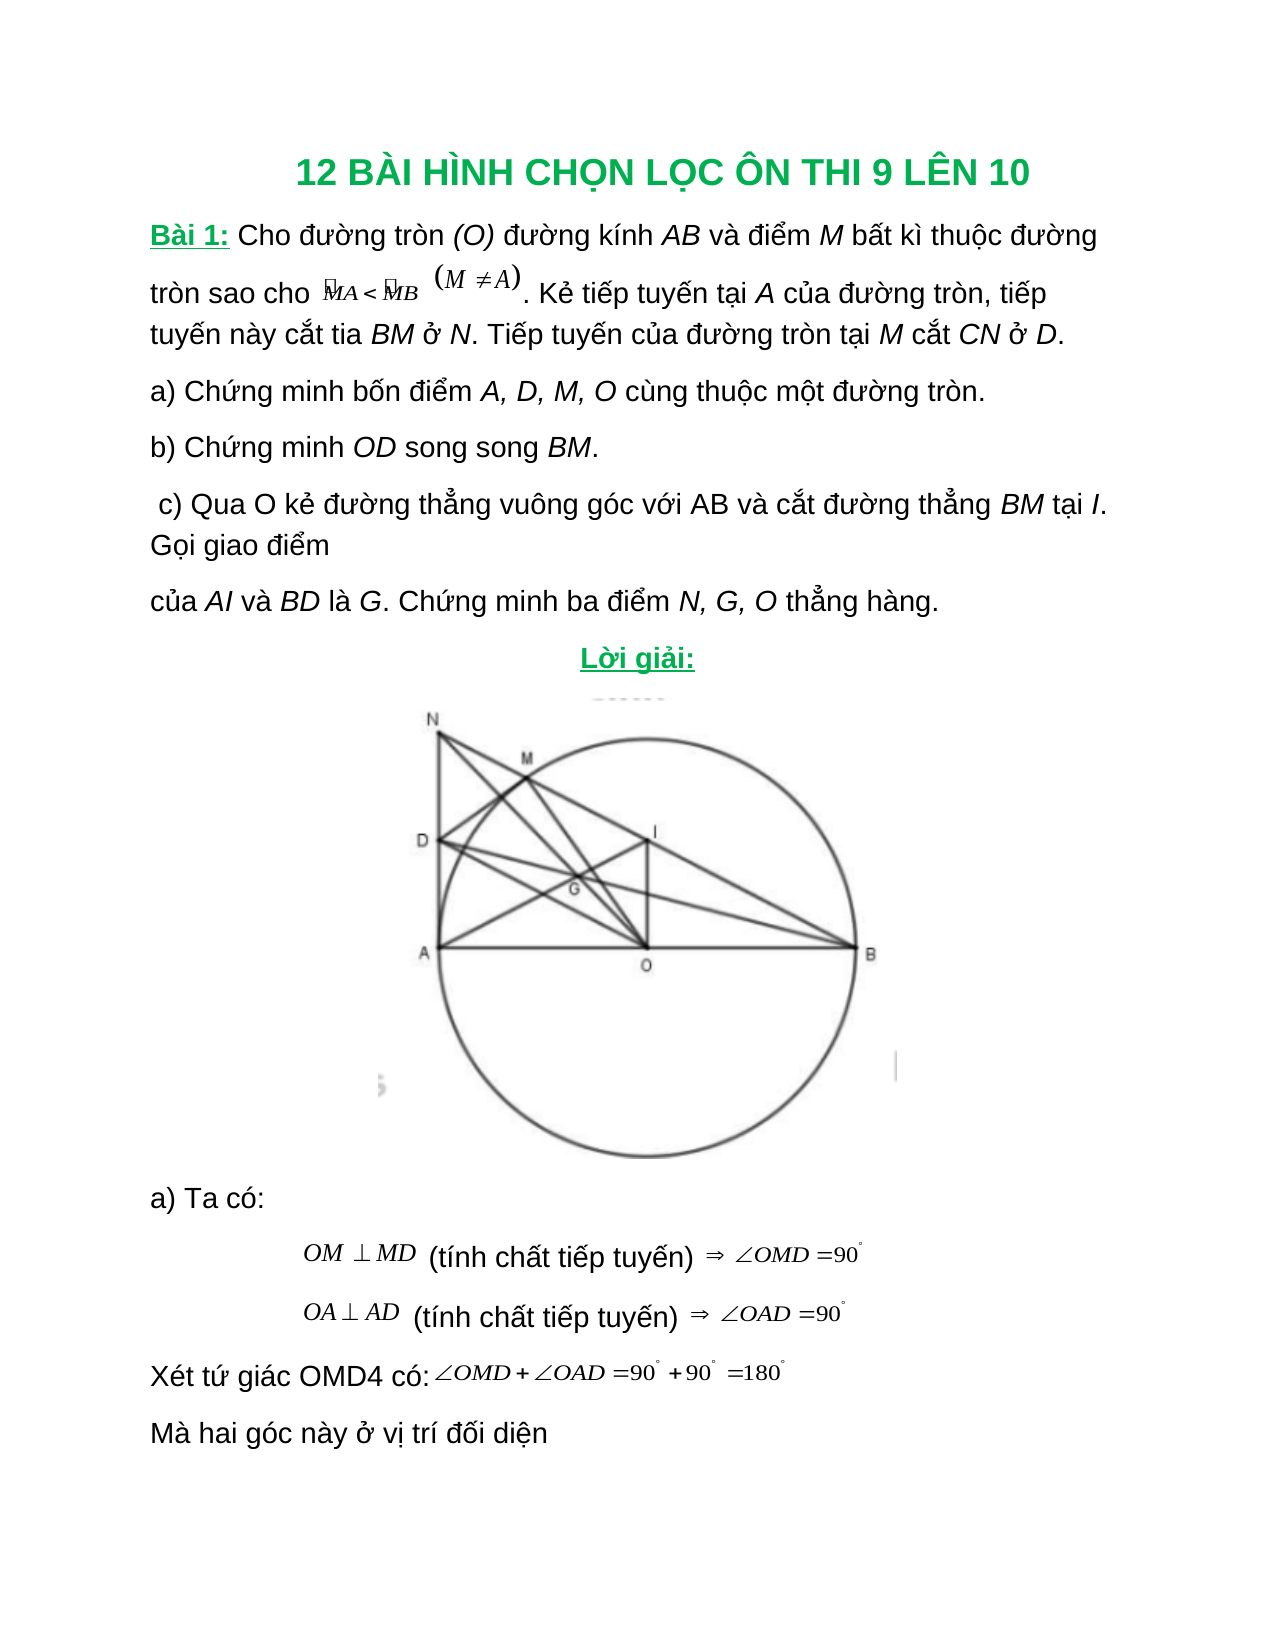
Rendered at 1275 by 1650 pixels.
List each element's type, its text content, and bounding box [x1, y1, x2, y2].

text Bài 1: Cho đường tròn (O) đường kính AB và điểm M bất kì thuộc đường tròn sao cho . Kẻ tiếp tuyến tại A của đường tròn, tiếp tuyến này cắt tia BM ở N. Tiếp tuyến của đường tròn tại M cắt CN ở D. [150, 218, 1125, 350]
text a) Ta có: [150, 1181, 1125, 1215]
text c) Qua O kẻ đường thẳng vuông góc với AB và cắt đường thẳng BM tại I. Gọi giao điểm [150, 487, 1125, 561]
text Lời giải: [150, 641, 1125, 675]
text Xét tứ giác OMD4 có: [150, 1356, 1125, 1392]
picture [378, 698, 897, 1159]
text Mà hai góc này ở vị trí đối diện [150, 1416, 1125, 1449]
text của AI và BD là G. Chứng minh ba điểm N, G, O thẳng hàng. [150, 584, 1125, 618]
text a) Chứng minh bốn điểm A, D, M, O cùng thuộc một đường tròn. [150, 373, 1125, 407]
text (tính chất tiếp tuyến) [225, 1238, 1125, 1274]
text 12 BÀI HÌNH CHỌN LỌC ÔN THI 9 LÊN 10 [150, 150, 1125, 193]
text b) Chứng minh OD song song BM. [150, 430, 1125, 464]
text (tính chất tiếp tuyến) [225, 1297, 1125, 1333]
